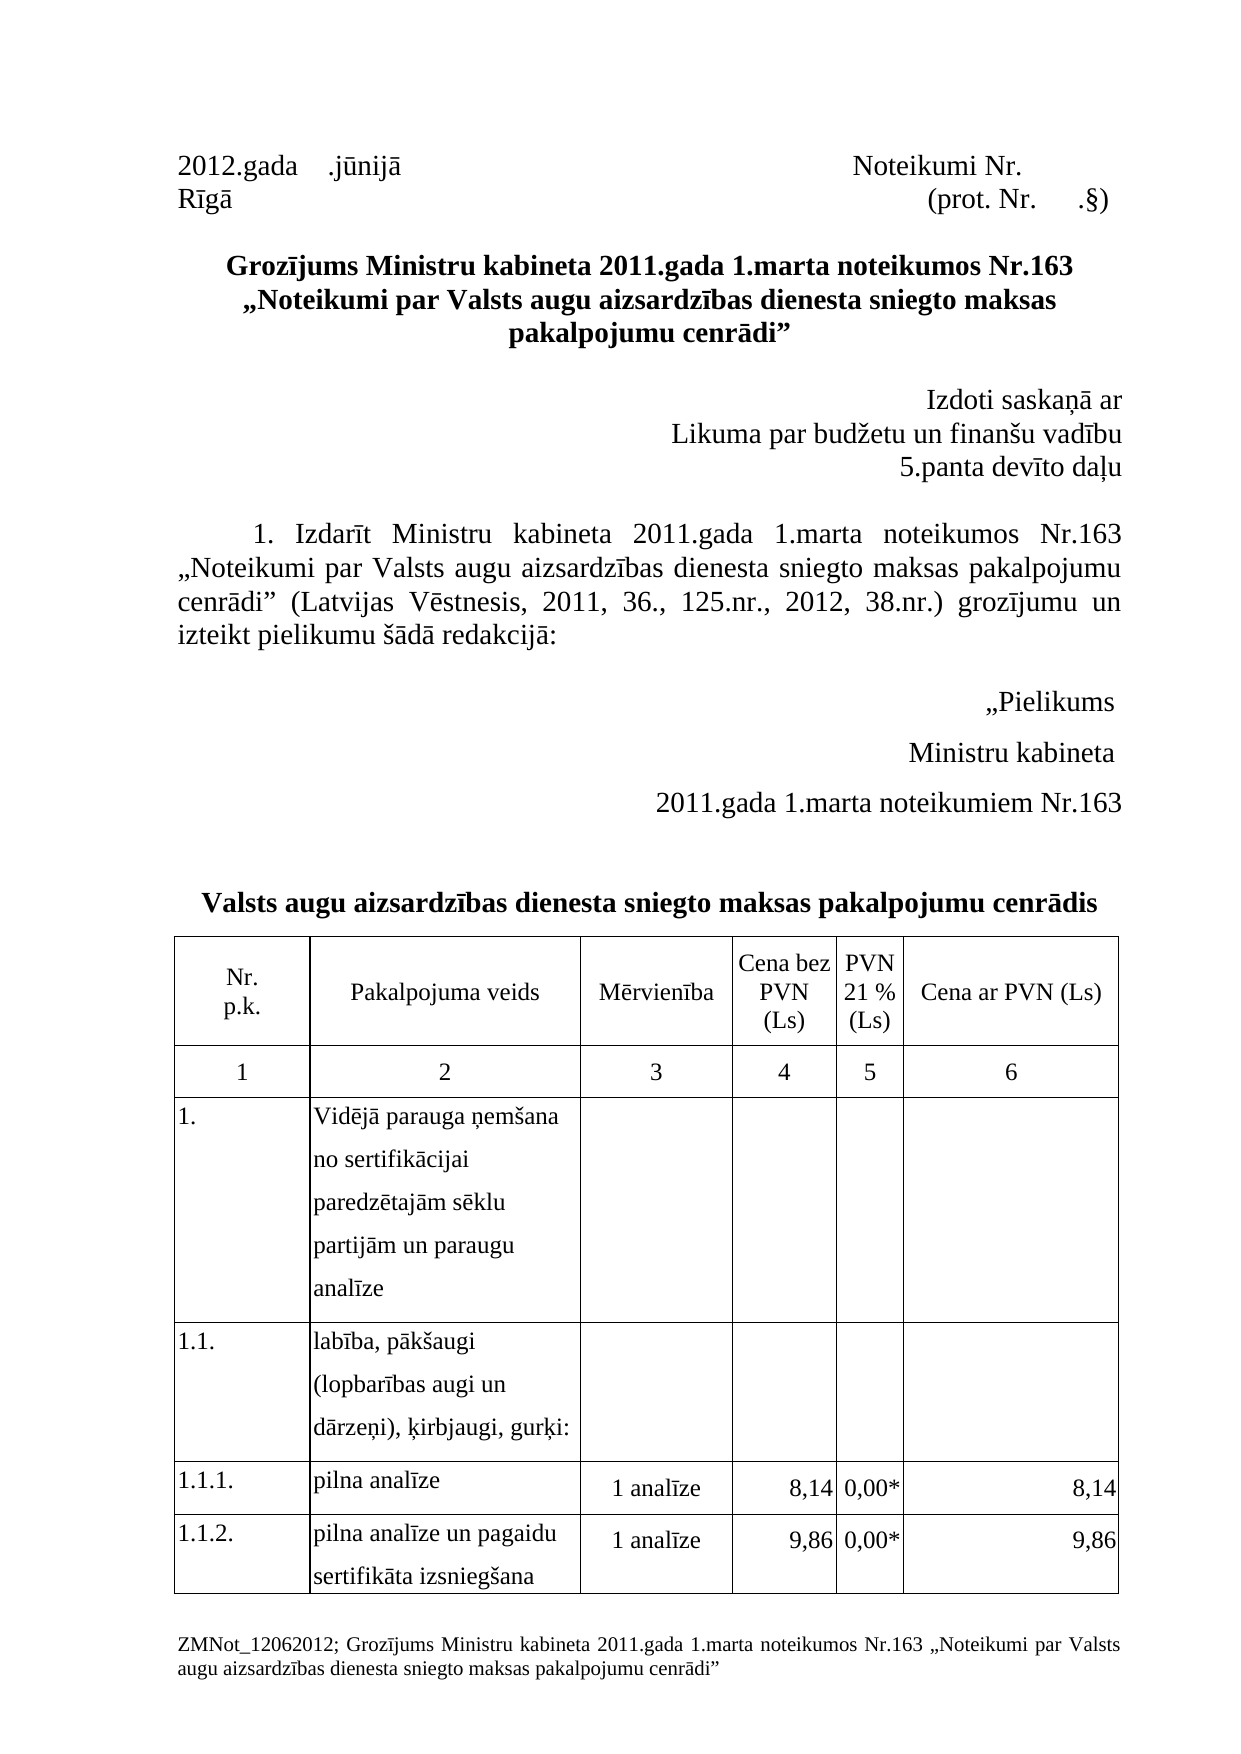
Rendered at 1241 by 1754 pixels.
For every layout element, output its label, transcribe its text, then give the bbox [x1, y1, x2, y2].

text Likuma par budžetu un finanšu vadību [177, 416, 1122, 449]
table_cell 9,86 [733, 1515, 836, 1593]
table_cell 1. [175, 1098, 309, 1322]
table_header Mērvienība [581, 937, 732, 1045]
table_cell [733, 1098, 836, 1322]
table_cell [837, 1098, 903, 1322]
text 2012.gada .jūnijā Noteikumi Nr. [177, 148, 1122, 181]
table_cell [837, 1323, 903, 1461]
table_cell 5 [837, 1046, 903, 1097]
text 1. Izdarīt Ministru kabineta 2011.gada 1.marta noteikumos Nr.163 „Noteikumi par Valsts augu aizsardzības dienesta sniegto maksas pakalpojumu cenrādi” (Latvijas Vēstnesis, 2011, 36., 125.nr., 2012, 38.nr.) grozījumu un izteikt pielikumu šādā redakcijā: [177, 517, 1122, 651]
table_header PVN 21 % (Ls) [837, 937, 903, 1045]
text Izdoti saskaņā ar [177, 382, 1122, 416]
text Grozījums Ministru kabineta 2011.gada 1.marta noteikumos Nr.163 „Noteikumi par Valsts augu aizsardzības dienesta sniegto maksas pakalpojumu cenrādi” [177, 248, 1122, 349]
text „Pielikums Ministru kabineta 2011.gada 1.marta noteikumiem Nr.163 [177, 684, 1122, 818]
table_cell 1.1.1. [175, 1462, 309, 1514]
table_header Nr. p.k. [175, 937, 309, 1045]
table_cell 0,00* [837, 1462, 903, 1514]
table_cell 3 [581, 1046, 732, 1097]
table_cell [311, 1515, 580, 1593]
table_cell pilna analīze [311, 1462, 580, 1514]
table_cell 1.1. [175, 1323, 309, 1461]
table_cell [581, 1098, 732, 1322]
table_cell [733, 1323, 836, 1461]
table_cell 1.1.2. [175, 1515, 309, 1593]
table_cell 4 [733, 1046, 836, 1097]
table_cell [581, 1323, 732, 1461]
table_cell 2 [311, 1046, 580, 1097]
table_cell 9,86 [904, 1515, 1118, 1593]
table_cell labība, pākšaugi (lopbarības augi un dārzeņi), ķirbjaugi, gurķi: [311, 1323, 580, 1461]
table_header Cena bez PVN (Ls) [733, 937, 836, 1045]
table_cell 8,14 [904, 1462, 1118, 1514]
table_cell 8,14 [733, 1462, 836, 1514]
table_header Cena ar PVN (Ls) [904, 937, 1118, 1045]
table_cell [904, 1323, 1118, 1461]
table_cell 1 analīze [581, 1515, 732, 1593]
text Rīgā (prot. Nr. .§) [177, 181, 1122, 215]
text 5.panta devīto daļu [177, 449, 1122, 483]
table_cell Vidējā parauga ņemšana no sertifikācijai paredzētajām sēklu partijām un paraugu analīze [311, 1098, 580, 1322]
table_header Pakalpojuma veids [311, 937, 580, 1045]
text Valsts augu aizsardzības dienesta sniegto maksas pakalpojumu cenrādis [177, 886, 1122, 919]
table_cell 6 [904, 1046, 1118, 1097]
table_cell 1 analīze [581, 1462, 732, 1514]
table_cell 0,00* [837, 1515, 903, 1593]
table_cell [904, 1098, 1118, 1322]
table_cell 1 [175, 1046, 309, 1097]
